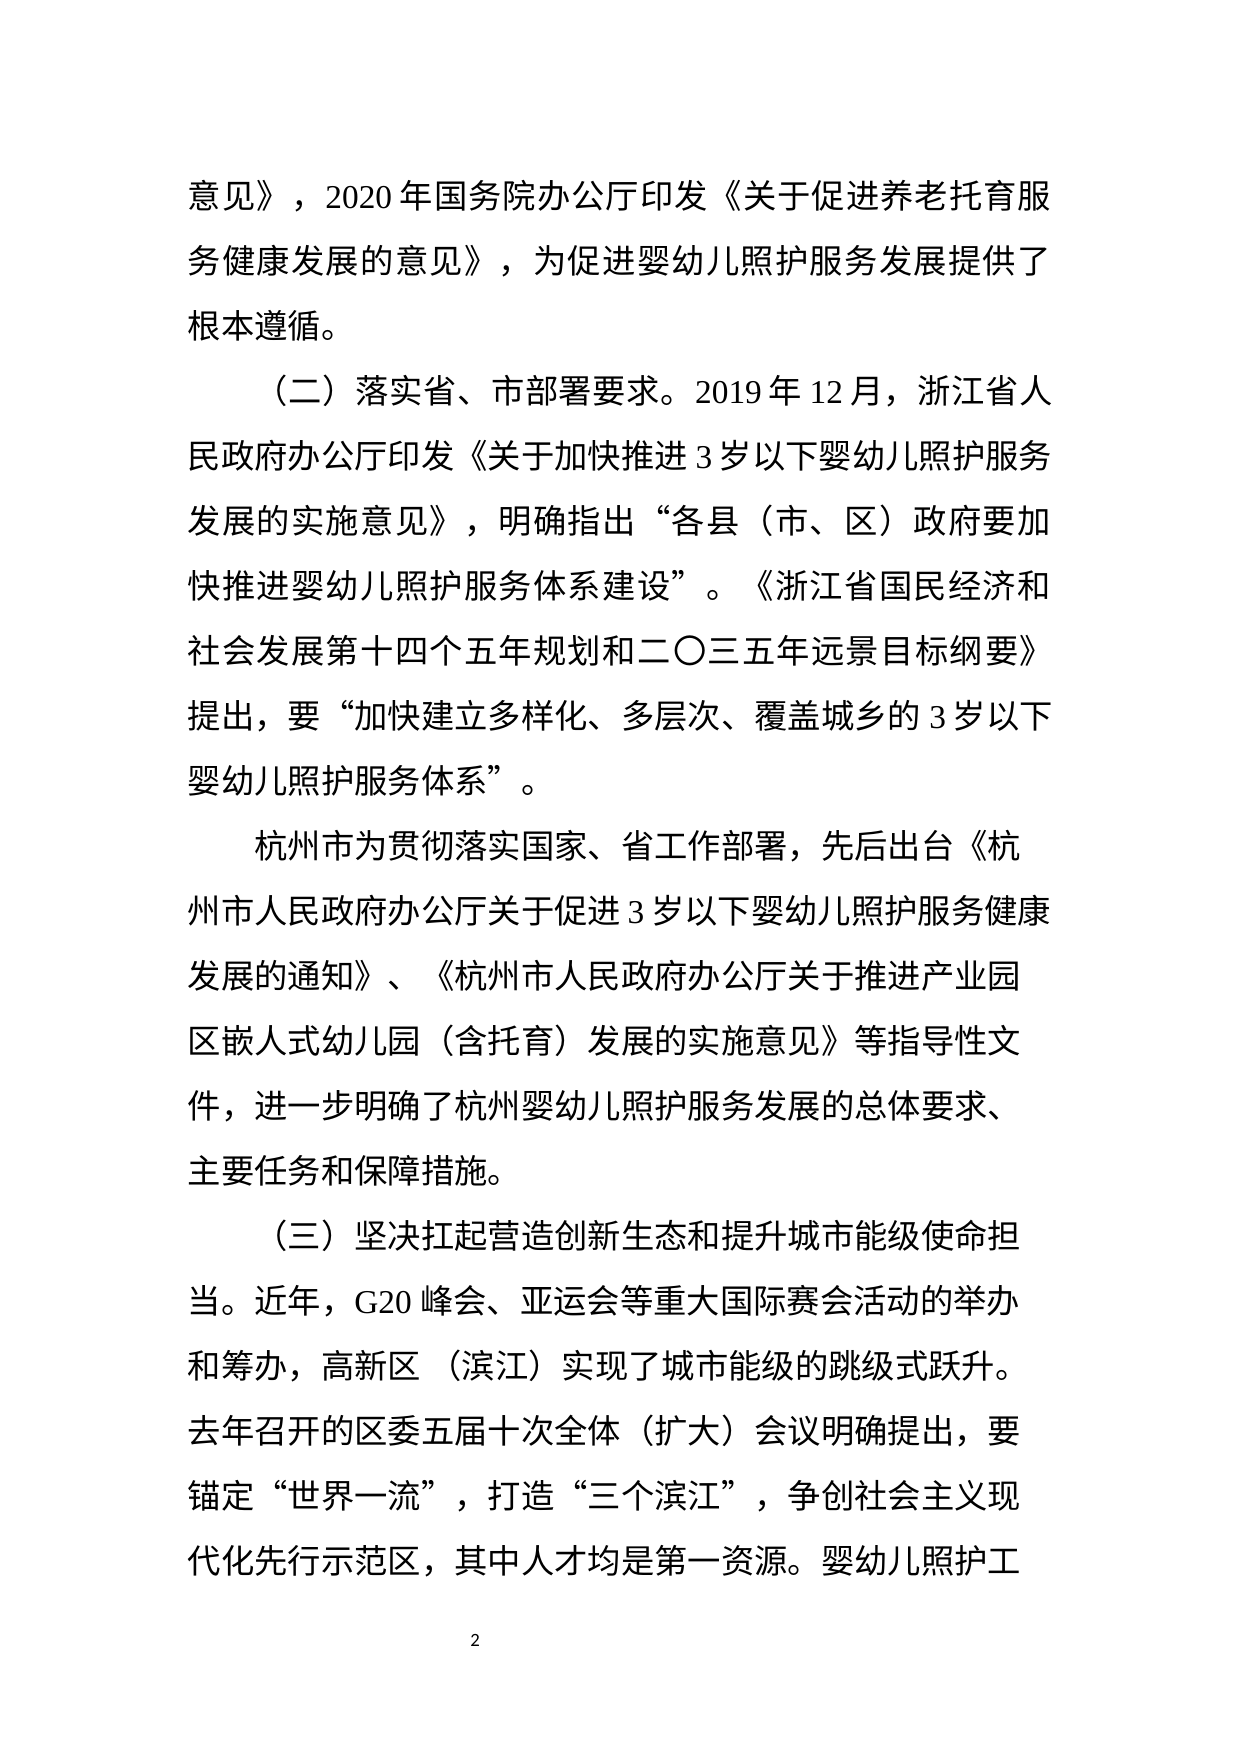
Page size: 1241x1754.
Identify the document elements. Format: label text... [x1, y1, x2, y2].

text （二）落实省、市部署要求。2019年12月，浙江省人民政府办公厅印发《关于加快推进3岁以下婴幼儿照护服务发展的实施意见》，明确指出“各县（市、区）政府要加快推进婴幼儿照护服务体系建设”。《浙江省国民经济和社会发展第十四个五年规划和二〇三五年远景目标纲要》提出，要“加快建立多样化、多层次、覆盖城乡的3岁以下婴幼儿照护服务体系”。 [187, 357, 1053, 812]
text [187, 1202, 1053, 1592]
text 杭州市为贯彻落实国家、省工作部署，先后出台《杭州市人民政府办公厅关于促进3岁以下婴幼儿照护服务健康发展的通知》、《杭州市人民政府办公厅关于推进产业园区嵌人式幼儿园（含托育）发展的实施意见》等指导性文件，进一步明确了杭州婴幼儿照护服务发展的总体要求、主要任务和保障措施。 [187, 812, 1053, 1202]
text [187, 162, 1053, 357]
